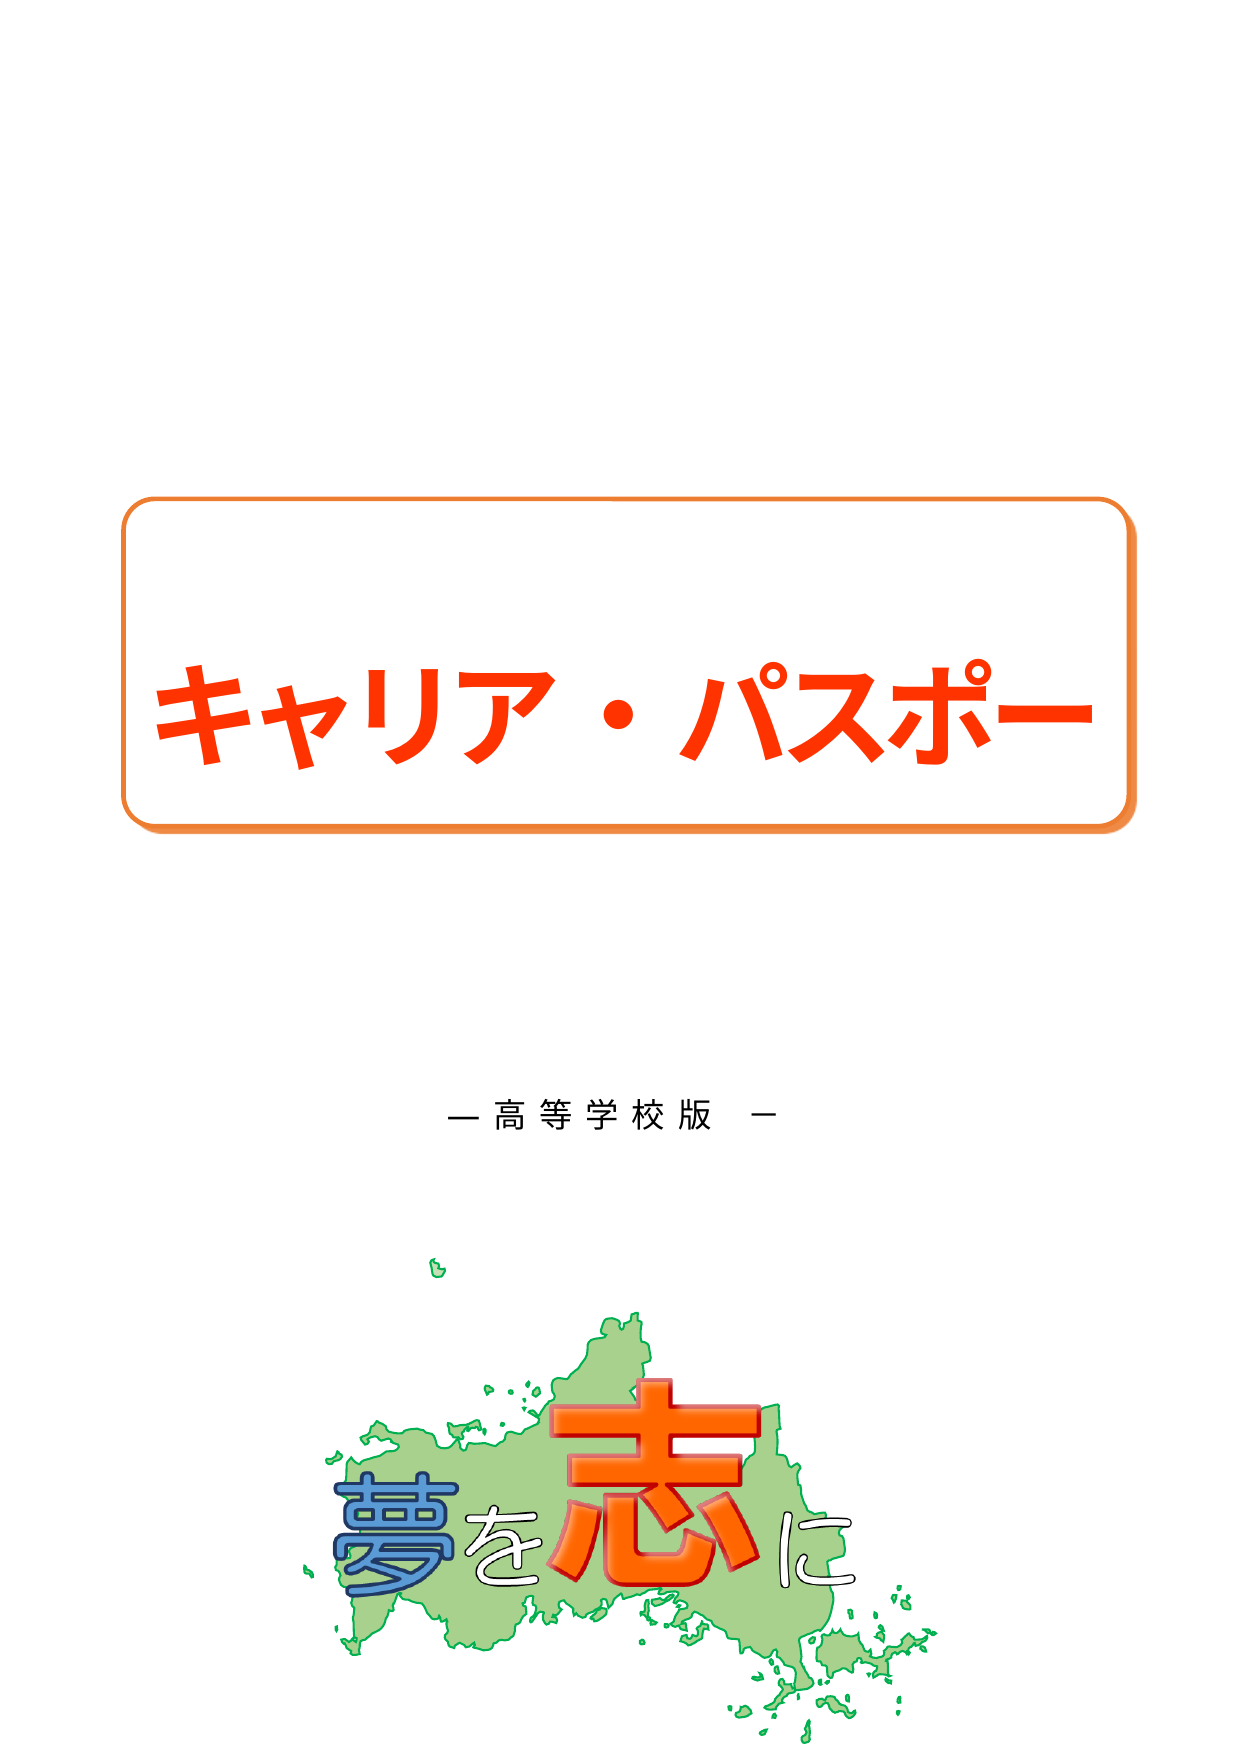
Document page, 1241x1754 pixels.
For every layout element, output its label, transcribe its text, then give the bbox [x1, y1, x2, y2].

text ― 高等学校版 － [123, 1077, 1117, 1149]
picture [316, 1325, 902, 1612]
